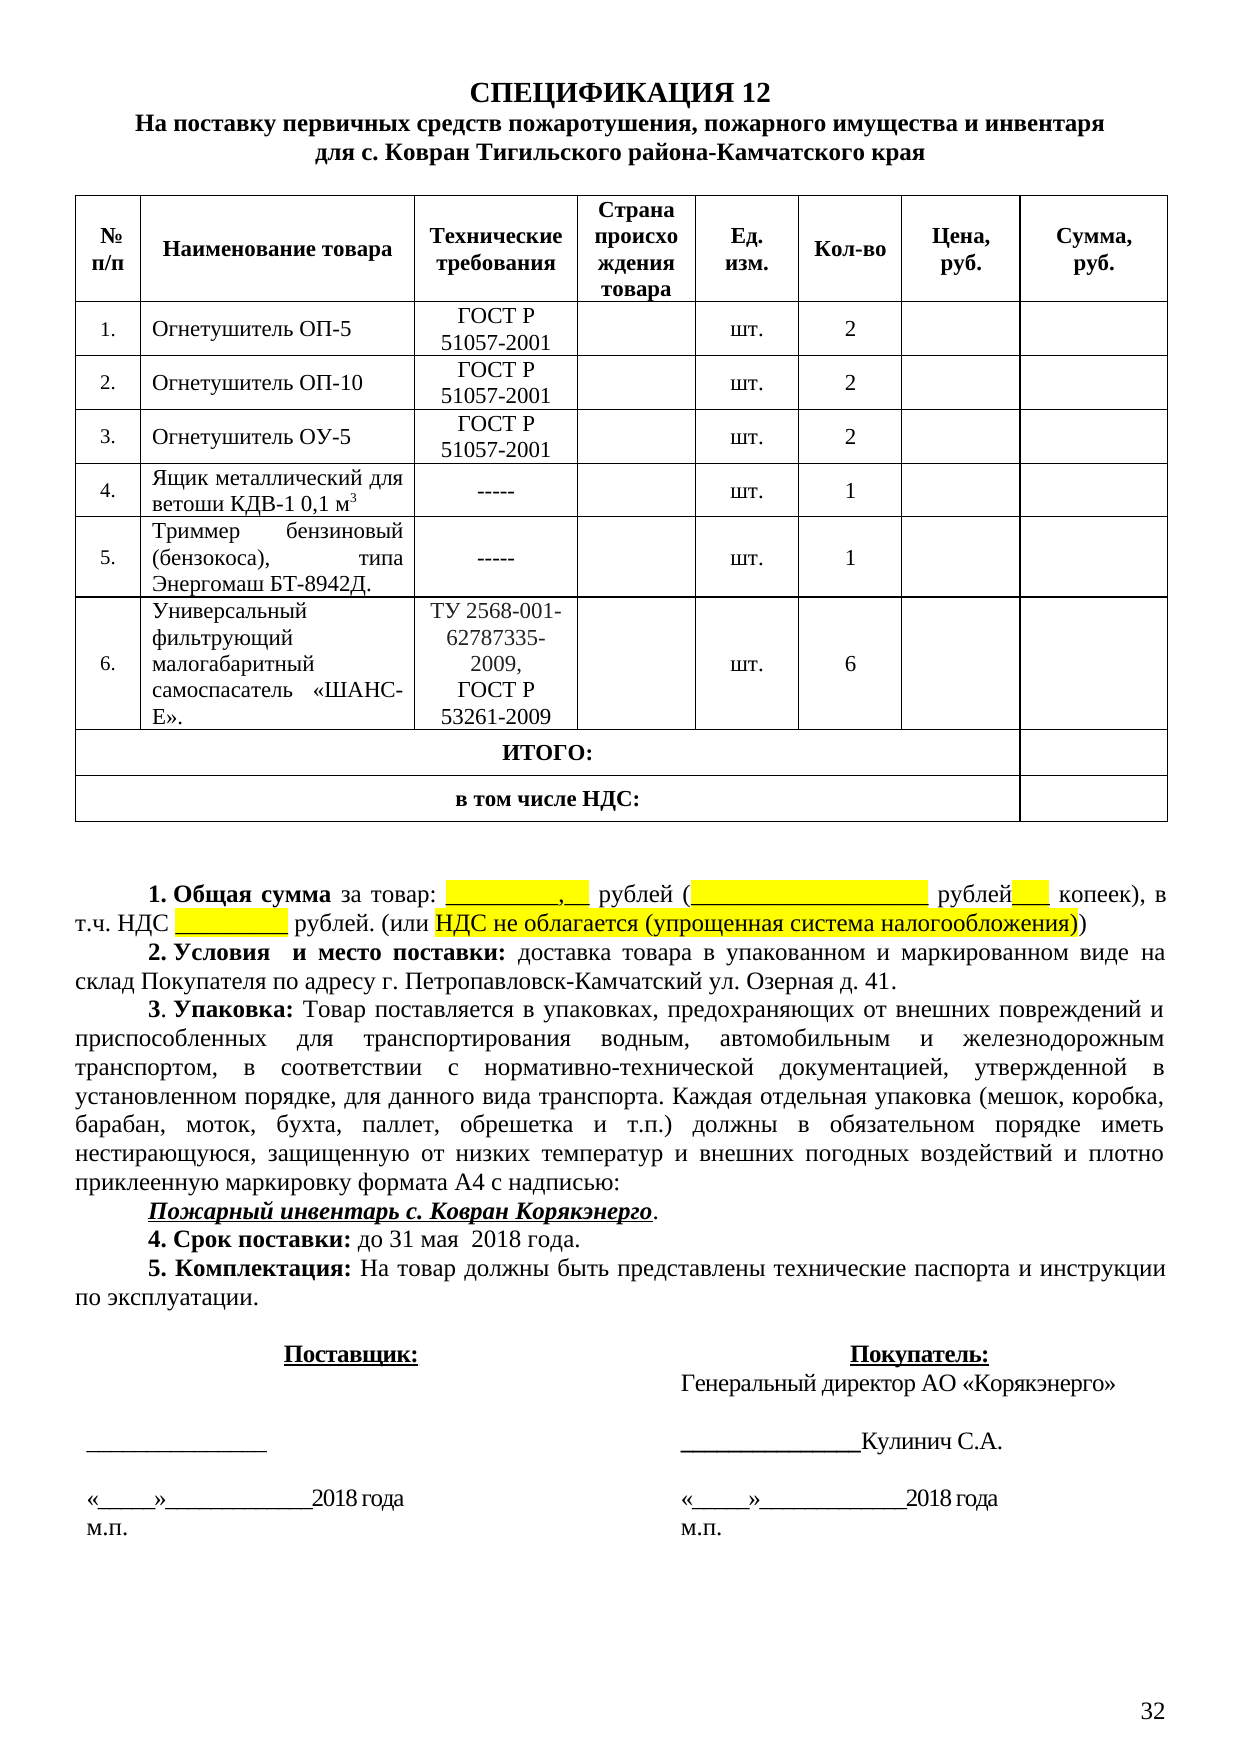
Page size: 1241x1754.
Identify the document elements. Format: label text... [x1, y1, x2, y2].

table_cell 2 [799, 356, 901, 409]
table_cell шт. [696, 356, 798, 409]
table_cell Универсальный фильтрующий малогабаритный самоспасатель «ШАНС-Е». [141, 598, 414, 729]
table_cell 2 [799, 410, 901, 462]
table_header Страна происхождения товара [578, 196, 695, 301]
table_cell ----- [415, 464, 577, 516]
table_cell Ящик металлический для ветоши КДВ-1 0,1 м3 [141, 464, 414, 516]
table_cell шт. [696, 302, 798, 355]
table_header Ед. изм. [696, 196, 798, 301]
table_cell 2 [799, 302, 901, 355]
table_cell [578, 598, 695, 729]
table_cell [578, 356, 695, 409]
table_cell Огнетушитель ОП-10 [141, 356, 414, 409]
table_cell [1021, 464, 1167, 516]
table_header Кол-во [799, 196, 901, 301]
table_cell шт. [696, 517, 798, 596]
table_header Сумма, руб. [1021, 196, 1167, 301]
table_cell [902, 302, 1019, 355]
table_cell 1. [76, 302, 140, 355]
table_cell Огнетушитель ОУ-5 [141, 410, 414, 462]
table_header Поставщик: _______________ «_____»_____________2018 года м.п. [75, 1340, 618, 1541]
table_cell 6 [799, 598, 901, 729]
table_cell в том числе НДС: [76, 776, 1019, 821]
table_cell шт. [696, 464, 798, 516]
text 1. Общая сумма за товар: _________,__ рублей (___________________ рублей___ копеек), в т.ч. НДС _________ рублей. (или НДС не облагается (упрощенная система налогообложения)) [75, 879, 1167, 937]
table_cell [578, 464, 695, 516]
table_cell [1021, 776, 1167, 821]
table_cell 6. [76, 598, 140, 729]
table_cell шт. [696, 410, 798, 462]
table_cell ----- [415, 517, 577, 596]
text 2. Условия и место поставки: доставка товара в упакованном и маркированном виде на склад Покупателя по адресу г. Петропавловск-Камчатский ул. Озерная д. 41. [75, 937, 1165, 994]
table_cell [578, 410, 695, 462]
table_cell [902, 464, 1019, 516]
table_cell 1 [799, 517, 901, 596]
table_cell ГОСТ Р 51057-2001 [415, 302, 577, 355]
table_cell 5. [76, 517, 140, 596]
text 3. Упаковка: Товар поставляется в упаковках, предохраняющих от внешних повреждений и приспособленных для транспортирования водным, автомобильным и железнодорожным транспортом, в соответствии с нормативно-технической документацией, утвержденной в установленном порядке, для данного вида транспорта. Каждая отдельная упаковка (мешок, коробка, барабан, моток, бухта, паллет, обрешетка и т.п.) должны в обязательном порядке иметь нестирающуюся, защищенную от низких температур и внешних погодных воздействий и плотно приклеенную маркировку формата А4 с надписью: [75, 994, 1165, 1196]
text 4. Срок поставки: до 31 мая 2018 года. [75, 1224, 1167, 1253]
table_cell [1021, 730, 1167, 775]
table_cell [902, 410, 1019, 462]
table_cell 3. [76, 410, 140, 462]
table_cell ИТОГО: [76, 730, 1019, 775]
table_cell шт. [696, 598, 798, 729]
table_cell 1 [799, 464, 901, 516]
table_header Наименование товара [141, 196, 414, 301]
table_header Покупатель: Генеральный директор АО «Корякэнерго» _______________Кулинич С.А. «_____»_____________2018 года м.п. [618, 1340, 1161, 1541]
table_header № п/п [76, 196, 140, 301]
text Пожарный инвентарь с. Ковран Корякэнерго. [75, 1196, 1165, 1224]
table_cell [1021, 302, 1167, 355]
table_cell 2. [76, 356, 140, 409]
table_cell ТУ 2568-001-62787335-2009, ГОСТ Р 53261-2009 [415, 598, 577, 729]
text для с. Ковран Тигильского района-Камчатского края [75, 137, 1165, 166]
table_cell [902, 517, 1019, 596]
table_cell 4. [76, 464, 140, 516]
table_header Цена, руб. [902, 196, 1019, 301]
table_header Технические требования [415, 196, 577, 301]
table_cell [1021, 598, 1167, 729]
table_cell Огнетушитель ОП-5 [141, 302, 414, 355]
table_cell [902, 598, 1019, 729]
table_cell [578, 302, 695, 355]
text На поставку первичных средств пожаротушения, пожарного имущества и инвентаря [75, 108, 1165, 137]
table_cell [1021, 517, 1167, 596]
table_cell [902, 356, 1019, 409]
table_cell ГОСТ Р 51057-2001 [415, 356, 577, 409]
table_cell [578, 517, 695, 596]
table_cell [1021, 356, 1167, 409]
text 5. Комплектация: На товар должны быть представлены технические паспорта и инструкции по эксплуатации. [75, 1253, 1167, 1311]
table_cell ГОСТ Р 51057-2001 [415, 410, 577, 462]
table_cell [1021, 410, 1167, 462]
table_cell Триммер бензиновый (бензокоса), типа Энергомаш БТ-8942Д. [141, 517, 414, 596]
text СПЕЦИФИКАЦИЯ 12 [75, 75, 1165, 108]
